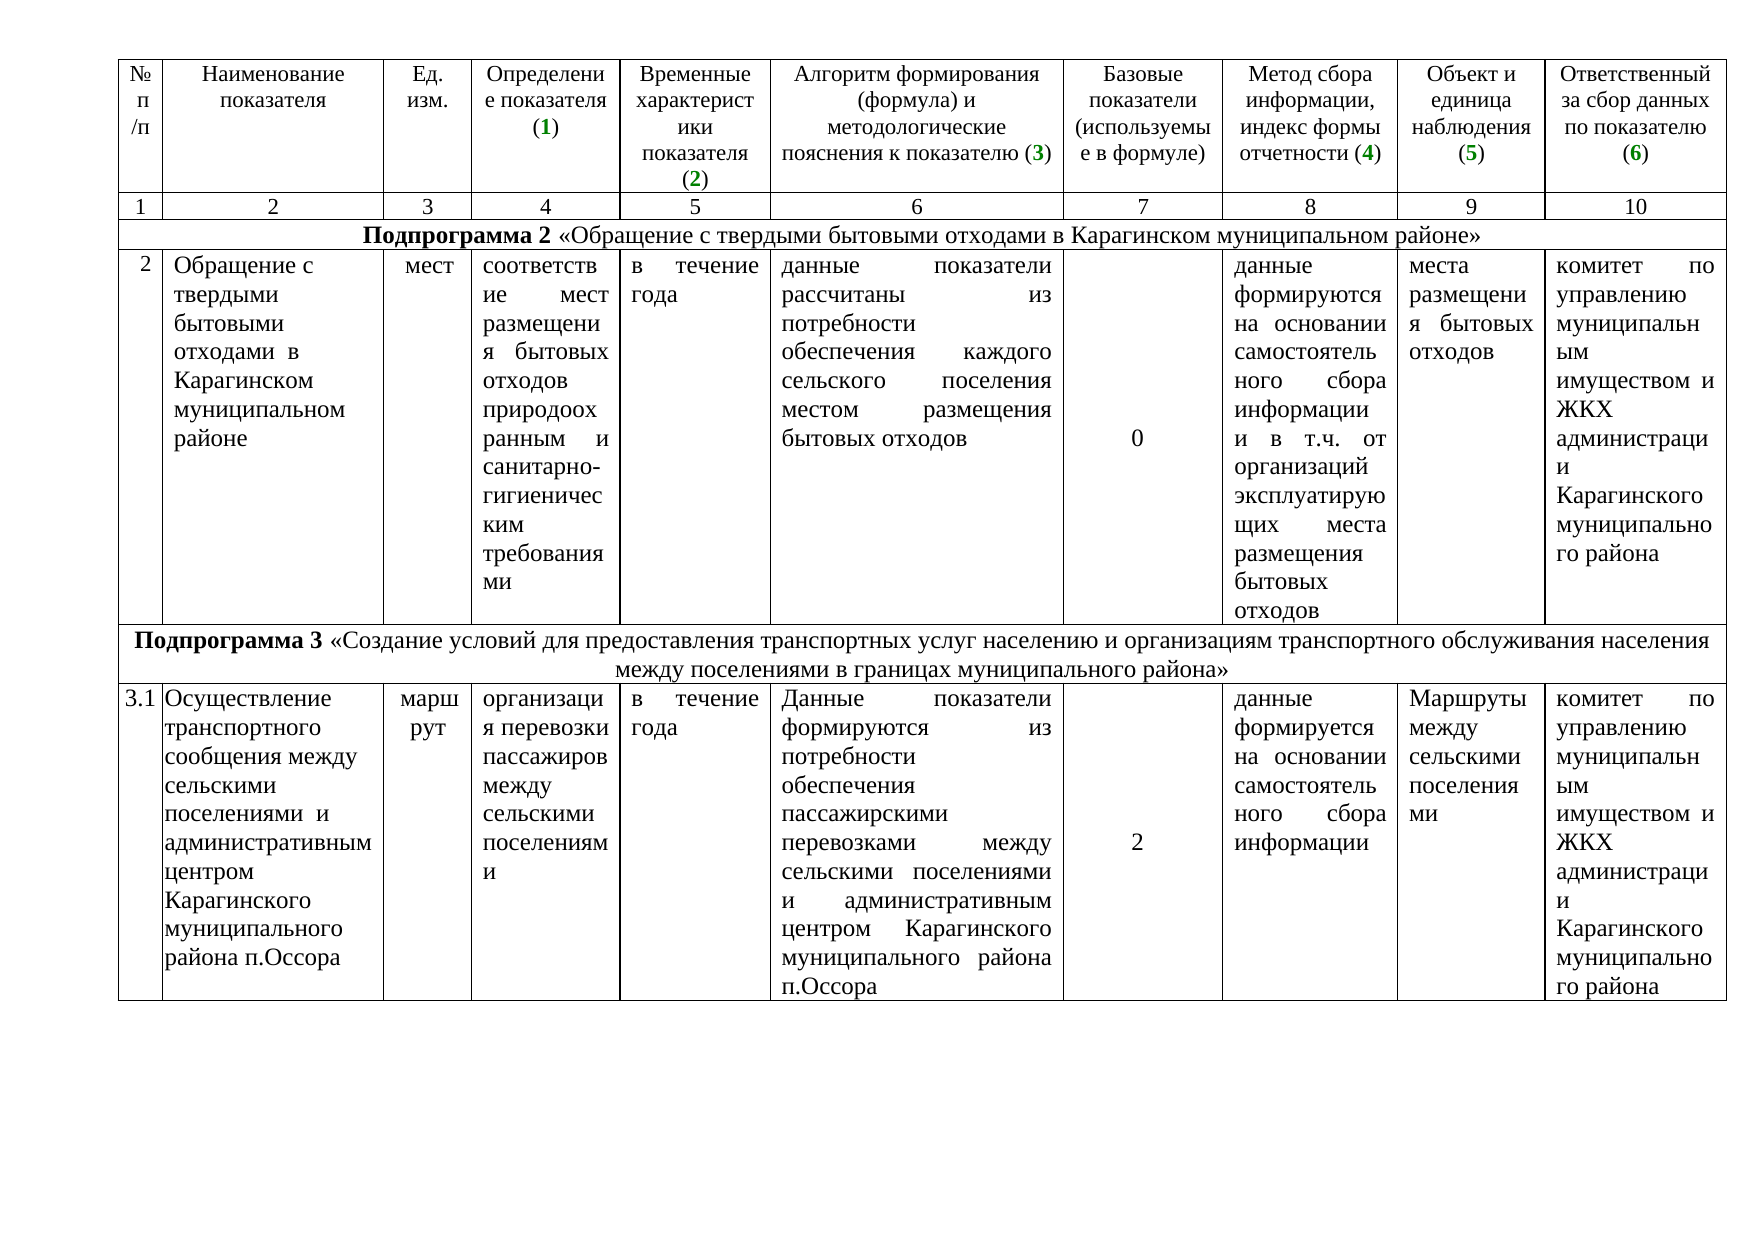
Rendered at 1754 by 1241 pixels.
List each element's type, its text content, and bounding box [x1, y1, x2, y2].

table_cell 5 [621, 193, 770, 219]
table_cell Осуществление транспортного сообщения между сельскими поселениями и административным центром Карагинского муниципального района п.Оссора [163, 684, 383, 1000]
table_header Наименование показателя [163, 60, 383, 192]
table_cell в течение года [621, 250, 770, 624]
table_cell 2 [1064, 684, 1222, 1000]
table_cell организация перевозки пассажиров между сельскими поселениями [472, 684, 619, 1000]
table_header Метод сбора информации, индекс формы отчетности (4) [1223, 60, 1397, 192]
table_cell 7 [1064, 193, 1222, 219]
table_cell комитет по управлению муниципальным имуществом и ЖКХ администрации Карагинского муниципального района [1546, 684, 1726, 1000]
table_cell 8 [1223, 193, 1397, 219]
table_cell маршрут [384, 684, 471, 1000]
table_cell 3 [384, 193, 471, 219]
table_cell соответствие мест размещения бытовых отходов природоохранным и санитарно-гигиеническим требованиями [472, 250, 619, 624]
table_header Определение показателя (1) [472, 60, 619, 192]
table_cell данные показатели рассчитаны из потребности обеспечения каждого сельского поселения местом размещения бытовых отходов [771, 250, 1063, 624]
table_header Временные характеристики показателя (2) [621, 60, 770, 192]
table_cell 9 [1398, 193, 1544, 219]
table_cell 1 [119, 193, 162, 219]
table_cell Подпрограмма 3 «Создание условий для предоставления транспортных услуг населению и организациям транспортного обслуживания населения между поселениями в границах муниципального района» [119, 625, 1726, 682]
table_header Базовые показатели (используемые в формуле) [1064, 60, 1222, 192]
table_cell 2 [163, 193, 383, 219]
table_cell 10 [1546, 193, 1726, 219]
table_cell данные формируются на основании самостоятельного сбора информации и в т.ч. от организаций эксплуатирующих места размещения бытовых отходов [1223, 250, 1397, 624]
table_cell места размещения бытовых отходов [1398, 250, 1544, 624]
table_cell данные формируется на основании самостоятельного сбора информации [1223, 684, 1397, 1000]
table_header Ответственный за сбор данных по показателю (6) [1546, 60, 1726, 192]
table_cell Обращение с твердыми бытовыми отходами в Карагинском муниципальном районе [163, 250, 383, 624]
table_cell 3.1 [119, 684, 162, 1000]
table_cell в течение года [621, 684, 770, 1000]
table_cell 4 [472, 193, 619, 219]
table_header Алгоритм формирования (формула) и методологические пояснения к показателю (3) [771, 60, 1063, 192]
table_cell Маршруты между сельскими поселениями [1398, 684, 1544, 1000]
table_cell мест [384, 250, 471, 624]
table_header Объект и единица наблюдения (5) [1398, 60, 1544, 192]
table_cell Данные показатели формируются из потребности обеспечения пассажирскими перевозками между сельскими поселениями и административным центром Карагинского муниципального района п.Оссора [771, 684, 1063, 1000]
table_cell 2 [119, 250, 162, 624]
table_cell комитет по управлению муниципальным имуществом и ЖКХ администрации Карагинского муниципального района [1546, 250, 1726, 624]
table_cell 6 [771, 193, 1063, 219]
table_header Ед. изм. [384, 60, 471, 192]
table_cell Подпрограмма 2 «Обращение с твердыми бытовыми отходами в Карагинском муниципальном районе» [119, 220, 1726, 249]
table_cell 0 [1064, 250, 1222, 624]
table_header № п/п [119, 60, 162, 192]
